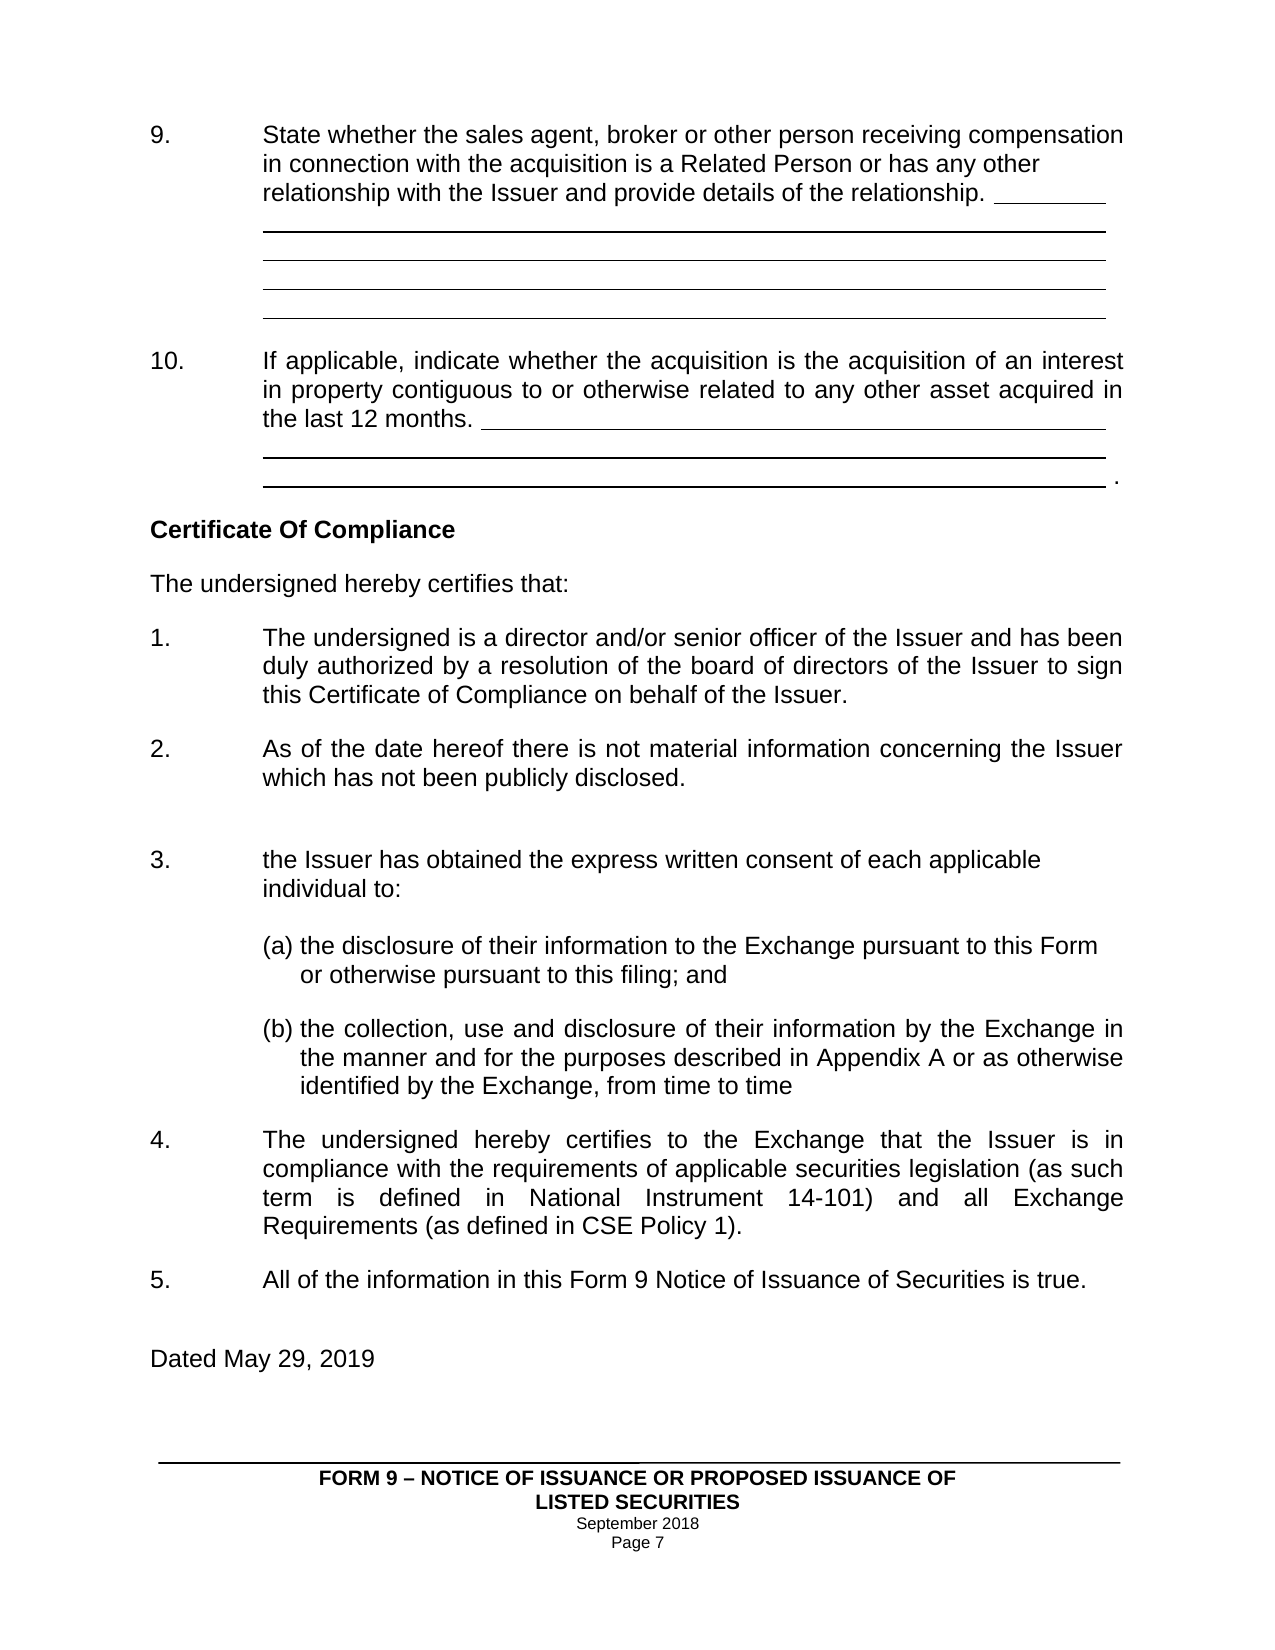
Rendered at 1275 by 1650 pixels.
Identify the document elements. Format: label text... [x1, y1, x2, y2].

list 1. The undersigned is a director and/or senior officer of the Issuer and has been duly authorized by a resolution of the board of directors of the Issuer to sign this Certificate of Compliance on behalf of the Issuer. [150, 622, 1125, 709]
text Dated May 29, 2019 [150, 1344, 1125, 1372]
list . [150, 461, 1125, 490]
list (b) the collection, use and disclosure of their information by the Exchange in the manner and for the purposes described in Appendix A or as otherwise identified by the Exchange, from time to time [262, 1014, 1125, 1100]
list If applicable, indicate whether the acquisition is the acquisition of an interest in property contiguous to or otherwise related to any other asset acquired in the last 12 months. [150, 346, 1125, 432]
list As of the date hereof there is not material information concerning the Issuer which has not been publicly disclosed. [150, 734, 1125, 791]
text The undersigned hereby certifies that: [150, 569, 1125, 597]
list All of the information in this Form 9 Notice of Issuance of Securities is true. [150, 1265, 1125, 1294]
list State whether the sales agent, broker or other person receiving compensation in connection with the acquisition is a Related Person or has any other relationship with the Issuer and provide details of the relationship. [150, 120, 1125, 321]
list The undersigned hereby certifies to the Exchange that the Issuer is in compliance with the requirements of applicable securities legislation (as such term is defined in National Instrument 14-101) and all Exchange Requirements (as defined in CSE Policy 1). [150, 1125, 1125, 1240]
list the Issuer has obtained the express written consent of each applicable individual to: [150, 845, 1125, 902]
list Certificate Of Compliance [150, 515, 1125, 544]
list (a) the disclosure of their information to the Exchange pursuant to this Form or otherwise pursuant to this filing; and [262, 931, 1125, 989]
